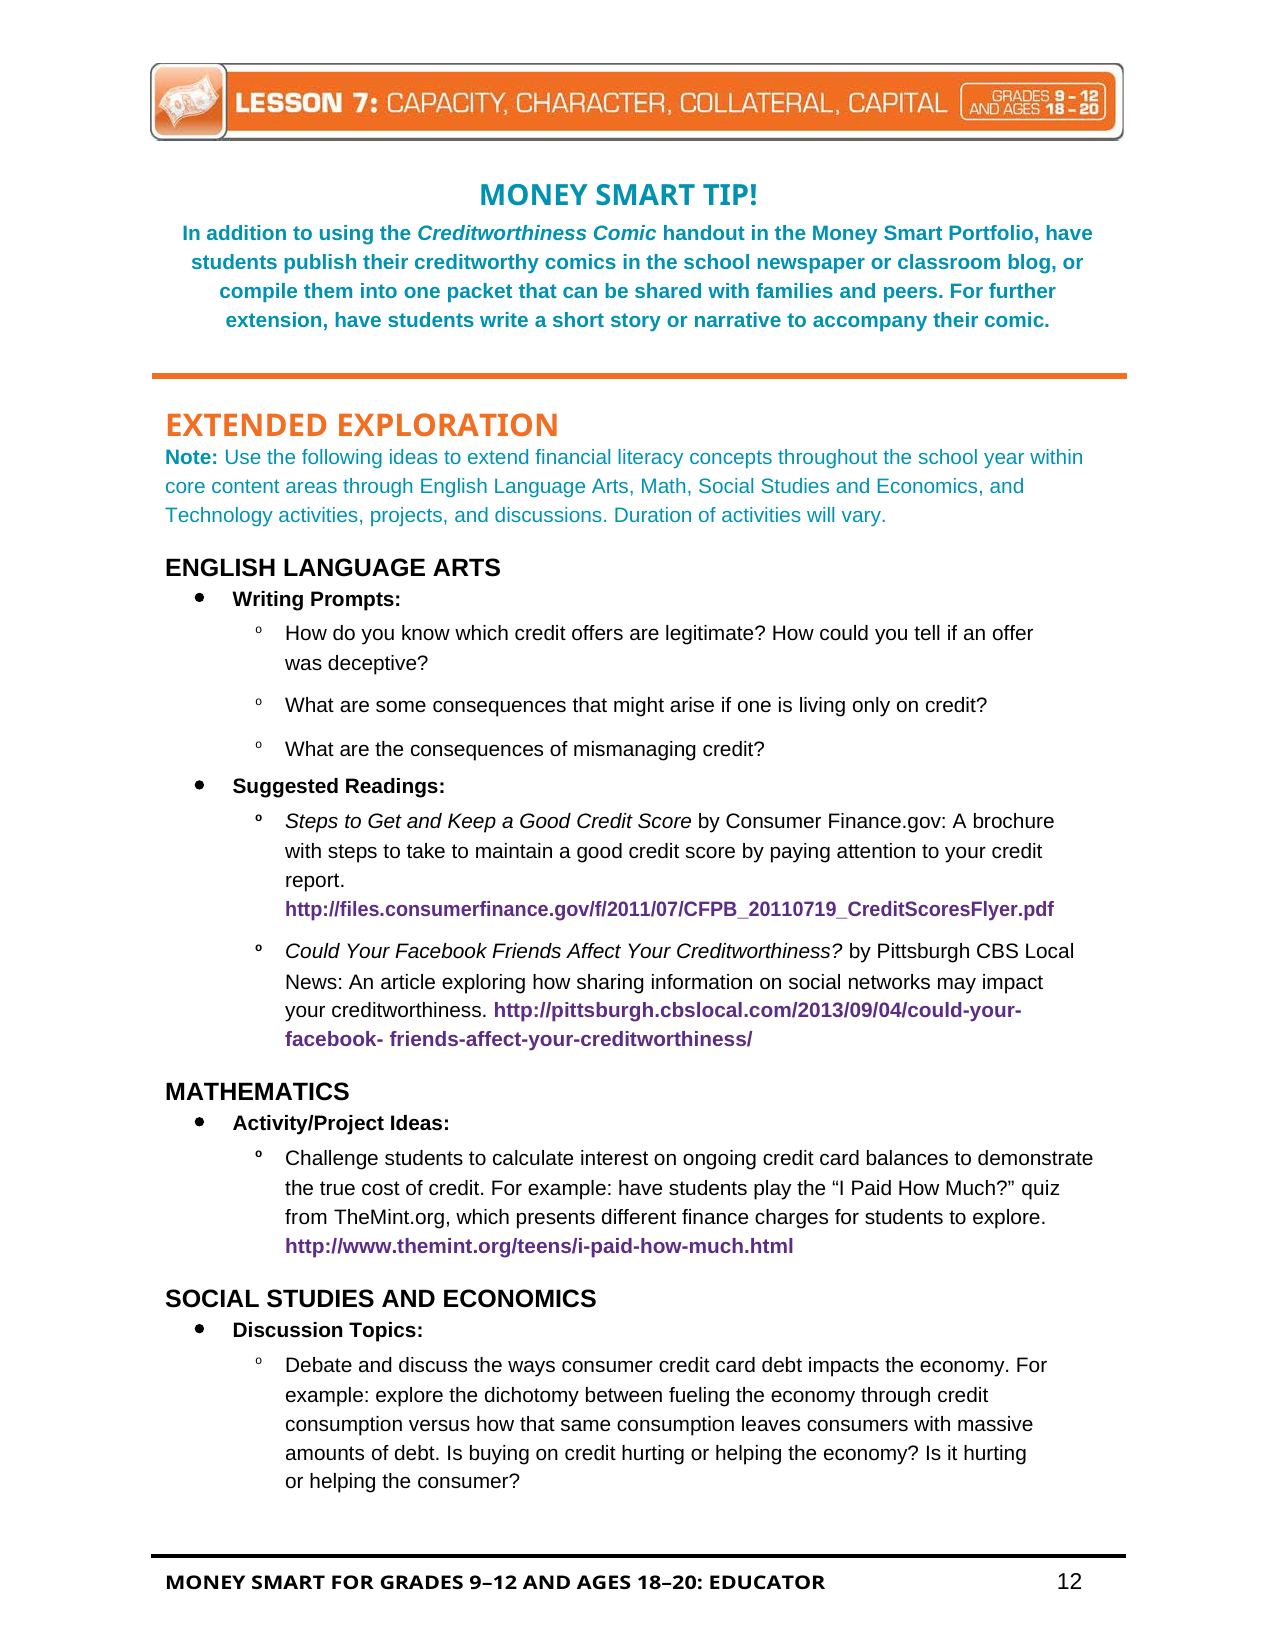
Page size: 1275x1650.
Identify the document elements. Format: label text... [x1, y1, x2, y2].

subtitle ENGLISH LANGUAGE ARTS [165, 553, 1109, 582]
text In addition to using the Creditworthiness Comic handout in the Money Smart Portfolio, have students publish their creditworthy comics in the school newspaper or classroom blog, or compile them into one packet that can be shared with families and peers. For further extension, have students write a short story or narrative to accompany their comic. [168, 221, 1107, 331]
list Debate and discuss the ways consumer credit card debt impacts the economy. For example: explore the dichotomy between fueling the economy through credit consumption versus how that same consumption leaves consumers with massive amounts of debt. Is buying on credit hurting or helping the economy? Is it hurting or helping the consumer? [255, 1352, 1048, 1493]
list What are some consequences that might arise if one is living only on credit? [255, 693, 1142, 719]
list Writing Prompts: [195, 587, 1142, 612]
list Challenge students to calculate interest on ongoing credit card balances to demonstrate the true cost of credit. For example: have students play the “I Paid How Much?” quiz from TheMint.org, which presents different finance charges for students to explore. http://www.themint.org/teens/i-paid-how-much.html [255, 1145, 1104, 1257]
text Note: Use the following ideas to extend financial literacy concepts throughout the school year within core content areas through English Language Arts, Math, Social Studies and Economics, and Technology activities, projects, and discussions. Duration of activities will vary. [165, 445, 1087, 527]
list Steps to Get and Keep a Good Credit Score by Consumer Finance.gov: A brochure with steps to take to maintain a good credit score by paying attention to your credit report. http://files.consumerfinance.gov/f/2011/07/CFPB_20110719_CreditScoresFlyer.pdf [255, 809, 1094, 921]
subtitle SOCIAL STUDIES AND ECONOMICS [165, 1284, 1109, 1313]
list Suggested Readings: [195, 774, 1142, 799]
list What are the consequences of mismanaging credit? [255, 737, 1142, 762]
picture [150, 63, 1124, 141]
subtitle MATHEMATICS [165, 1077, 1109, 1106]
list Discussion Topics: [195, 1318, 1142, 1343]
list How do you know which credit offers are legitimate? How could you tell if an offer was deceptive? [255, 621, 1073, 675]
list Activity/Project Ideas: [195, 1111, 1142, 1136]
subtitle EXTENDED EXPLORATION [165, 402, 1109, 445]
list Could Your Facebook Friends Affect Your Creditworthiness? by Pittsburgh CBS Local News: An article exploring how sharing information on social networks may impact your creditworthiness. http://pittsburgh.cbslocal.com/2013/09/04/could-your-facebook- friends-affect-your-creditworthiness/ [255, 939, 1086, 1051]
